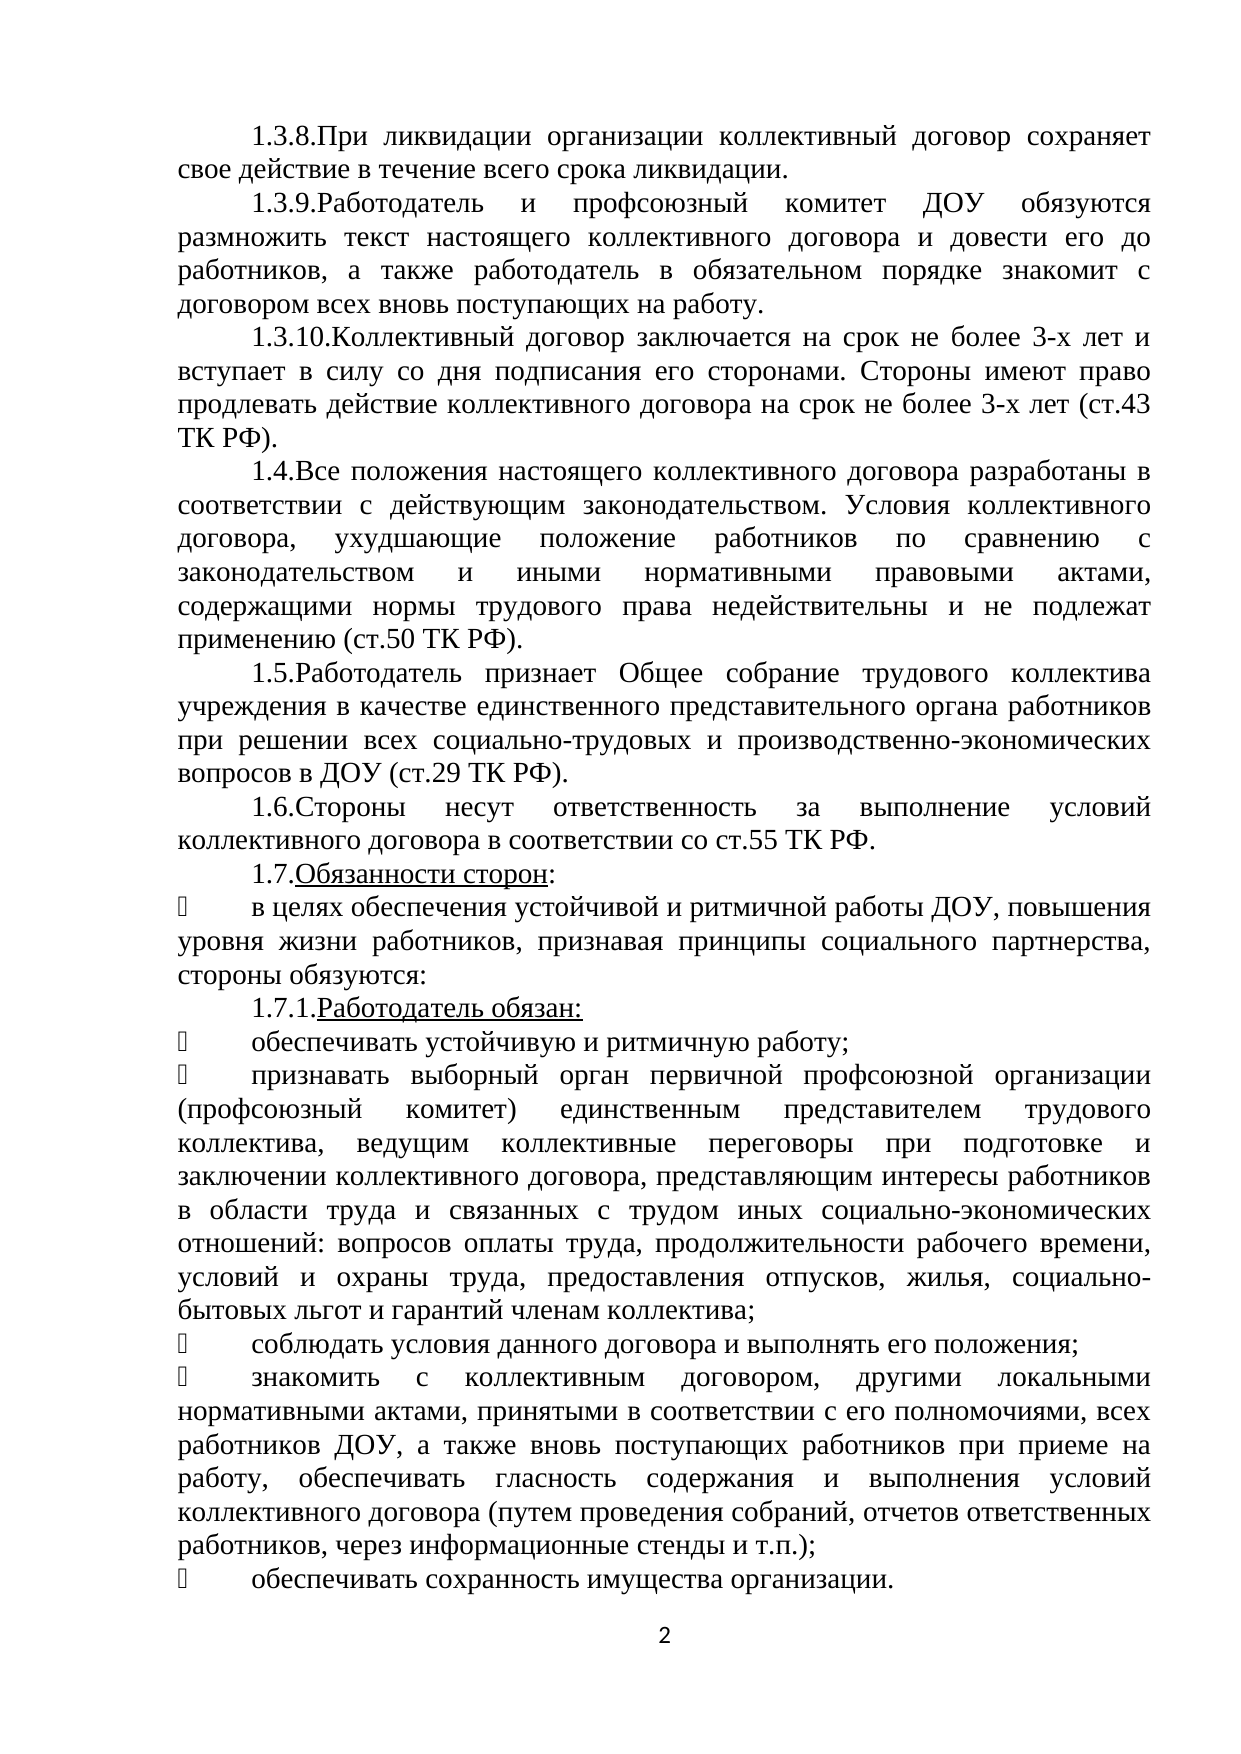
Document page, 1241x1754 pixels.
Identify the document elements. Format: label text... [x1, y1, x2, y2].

text обеспечивать устойчивую и ритмичную работу; [177, 1024, 1152, 1057]
text 1.3.8.При ликвидации организации коллективный договор сохраняет свое действие в течение всего срока ликвидации. [177, 118, 1152, 185]
text соблюдать условия данного договора и выполнять его положения; [177, 1326, 1152, 1359]
text 1.5.Работодатель признает Общее собрание трудового коллектива учреждения в качестве единственного представительного органа работников при решении всех социально-трудовых и производственно-экономических вопросов в ДОУ (ст.29 ТК РФ). [177, 655, 1152, 789]
text 1.7.Обязанности сторон: [177, 856, 1152, 889]
text 1.7.1.Работодатель обязан: [177, 990, 1152, 1024]
text 1.3.10.Коллективный договор заключается на срок не более 3-х лет и вступает в силу со дня подписания его сторонами. Стороны имеют право продлевать действие коллективного договора на срок не более 3-х лет (ст.43 ТК РФ). [177, 319, 1152, 453]
text 1.3.9.Работодатель и профсоюзный комитет ДОУ обязуются размножить текст настоящего коллективного договора и довести его до работников, а также работодатель в обязательном порядке знакомит с договором всех вновь поступающих на работу. [177, 185, 1152, 319]
text в целях обеспечения устойчивой и ритмичной работы ДОУ, повышения уровня жизни работников, признавая принципы социального партнерства, стороны обязуются: [177, 889, 1152, 990]
text признавать выборный орган первичной профсоюзной организации (профсоюзный комитет) единственным представителем трудового коллектива, ведущим коллективные переговоры при подготовке и заключении коллективного договора, представляющим интересы работников в области труда и связанных с трудом иных социально-экономических отношений: вопросов оплаты труда, продолжительности рабочего времени, условий и охраны труда, предоставления отпусков, жилья, социально-бытовых льгот и гарантий членам коллектива; [177, 1057, 1152, 1326]
text 1.4.Все положения настоящего коллективного договора разработаны в соответствии с действующим законодательством. Условия коллективного договора, ухудшающие положение работников по сравнению с законодательством и иными нормативными правовыми актами, содержащими нормы трудового права недействительны и не подлежат применению (ст.50 ТК РФ). [177, 453, 1152, 655]
text обеспечивать сохранность имущества организации. [177, 1561, 1152, 1594]
text 1.6.Стороны несут ответственность за выполнение условий коллективного договора в соответствии со ст.55 ТК РФ. [177, 789, 1152, 856]
text знакомить с коллективным договором, другими локальными нормативными актами, принятыми в соответствии с его полномочиями, всех работников ДОУ, а также вновь поступающих работников при приеме на работу, обеспечивать гласность содержания и выполнения условий коллективного договора (путем проведения собраний, отчетов ответственных работников, через информационные стенды и т.п.); [177, 1359, 1152, 1561]
